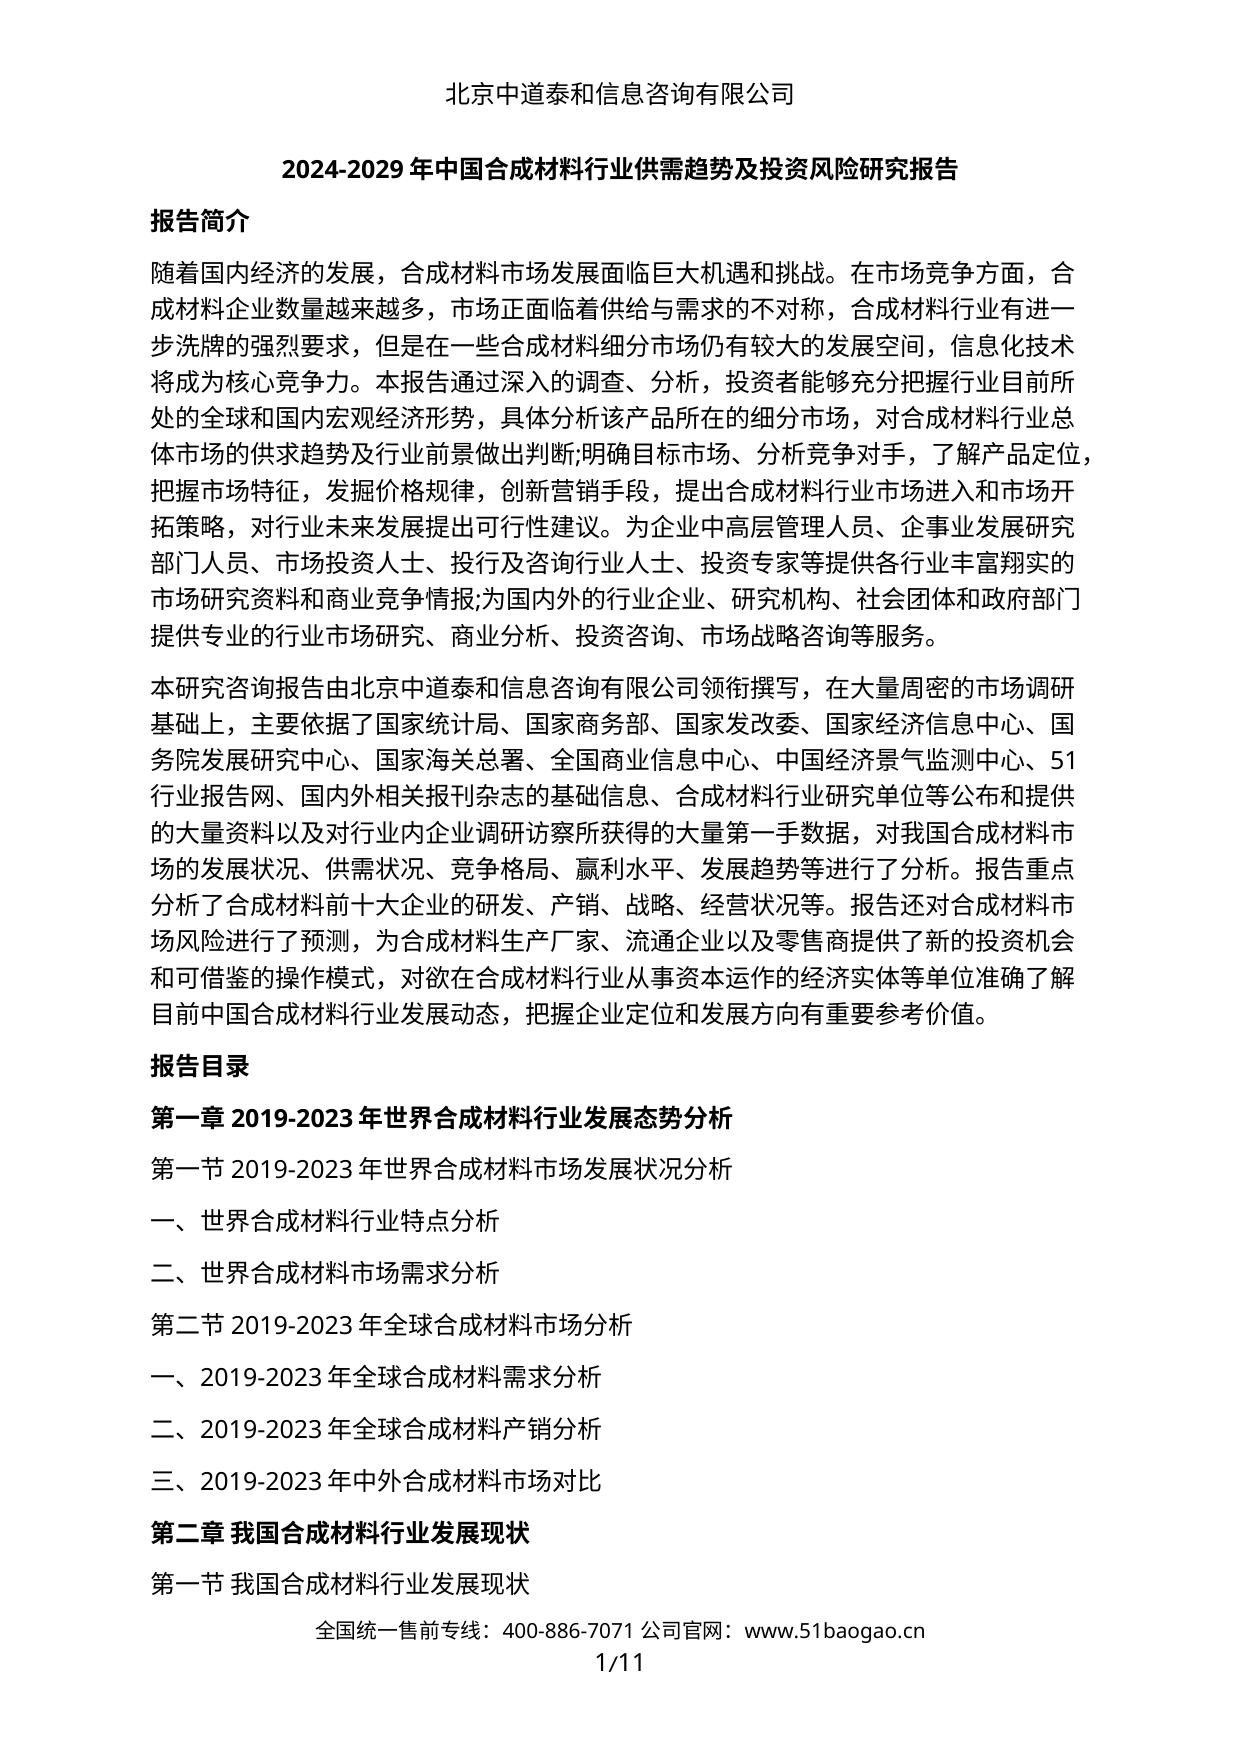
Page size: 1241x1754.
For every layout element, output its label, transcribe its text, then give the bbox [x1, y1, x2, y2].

text 一、世界合成材料行业特点分析 [150, 1202, 1090, 1238]
text 本研究咨询报告由北京中道泰和信息咨询有限公司领衔撰写，在大量周密的市场调研基础上，主要依据了国家统计局、国家商务部、国家发改委、国家经济信息中心、国务院发展研究中心、国家海关总署、全国商业信息中心、中国经济景气监测中心、51行业报告网、国内外相关报刊杂志的基础信息、合成材料行业研究单位等公布和提供的大量资料以及对行业内企业调研访察所获得的大量第一手数据，对我国合成材料市场的发展状况、供需状况、竞争格局、赢利水平、发展趋势等进行了分析。报告重点分析了合成材料前十大企业的研发、产销、战略、经营状况等。报告还对合成材料市场风险进行了预测，为合成材料生产厂家、流通企业以及零售商提供了新的投资机会和可借鉴的操作模式，对欲在合成材料行业从事资本运作的经济实体等单位准确了解目前中国合成材料行业发展动态，把握企业定位和发展方向有重要参考价值。 [150, 668, 1090, 1031]
text 二、世界合成材料市场需求分析 [150, 1254, 1090, 1290]
text 2024-2029年中国合成材料行业供需趋势及投资风险研究报告 [150, 150, 1090, 186]
text 一、2019-2023年全球合成材料需求分析 [150, 1357, 1090, 1394]
text 随着国内经济的发展，合成材料市场发展面临巨大机遇和挑战。在市场竞争方面，合成材料企业数量越来越多，市场正面临着供给与需求的不对称，合成材料行业有进一步洗牌的强烈要求，但是在一些合成材料细分市场仍有较大的发展空间，信息化技术将成为核心竞争力。本报告通过深入的调查、分析，投资者能够充分把握行业目前所处的全球和国内宏观经济形势，具体分析该产品所在的细分市场，对合成材料行业总体市场的供求趋势及行业前景做出判断;明确目标市场、分析竞争对手，了解产品定位，把握市场特征，发掘价格规律，创新营销手段，提出合成材料行业市场进入和市场开拓策略，对行业未来发展提出可行性建议。为企业中高层管理人员、企事业发展研究部门人员、市场投资人士、投行及咨询行业人士、投资专家等提供各行业丰富翔实的市场研究资料和商业竞争情报;为国内外的行业企业、研究机构、社会团体和政府部门提供专业的行业市场研究、商业分析、投资咨询、市场战略咨询等服务。 [150, 254, 1090, 652]
text 第一章 2019-2023年世界合成材料行业发展态势分析 [150, 1098, 1090, 1134]
text 三、2019-2023年中外合成材料市场对比 [150, 1461, 1090, 1497]
text 报告目录 [150, 1046, 1090, 1082]
text 二、2019-2023年全球合成材料产销分析 [150, 1409, 1090, 1446]
text 第一节 2019-2023年世界合成材料市场发展状况分析 [150, 1150, 1090, 1186]
text 报告简介 [150, 202, 1090, 238]
text 第一节 我国合成材料行业发展现状 [150, 1565, 1090, 1601]
text 第二节 2019-2023年全球合成材料市场分析 [150, 1306, 1090, 1342]
text 第二章 我国合成材料行业发展现状 [150, 1513, 1090, 1549]
